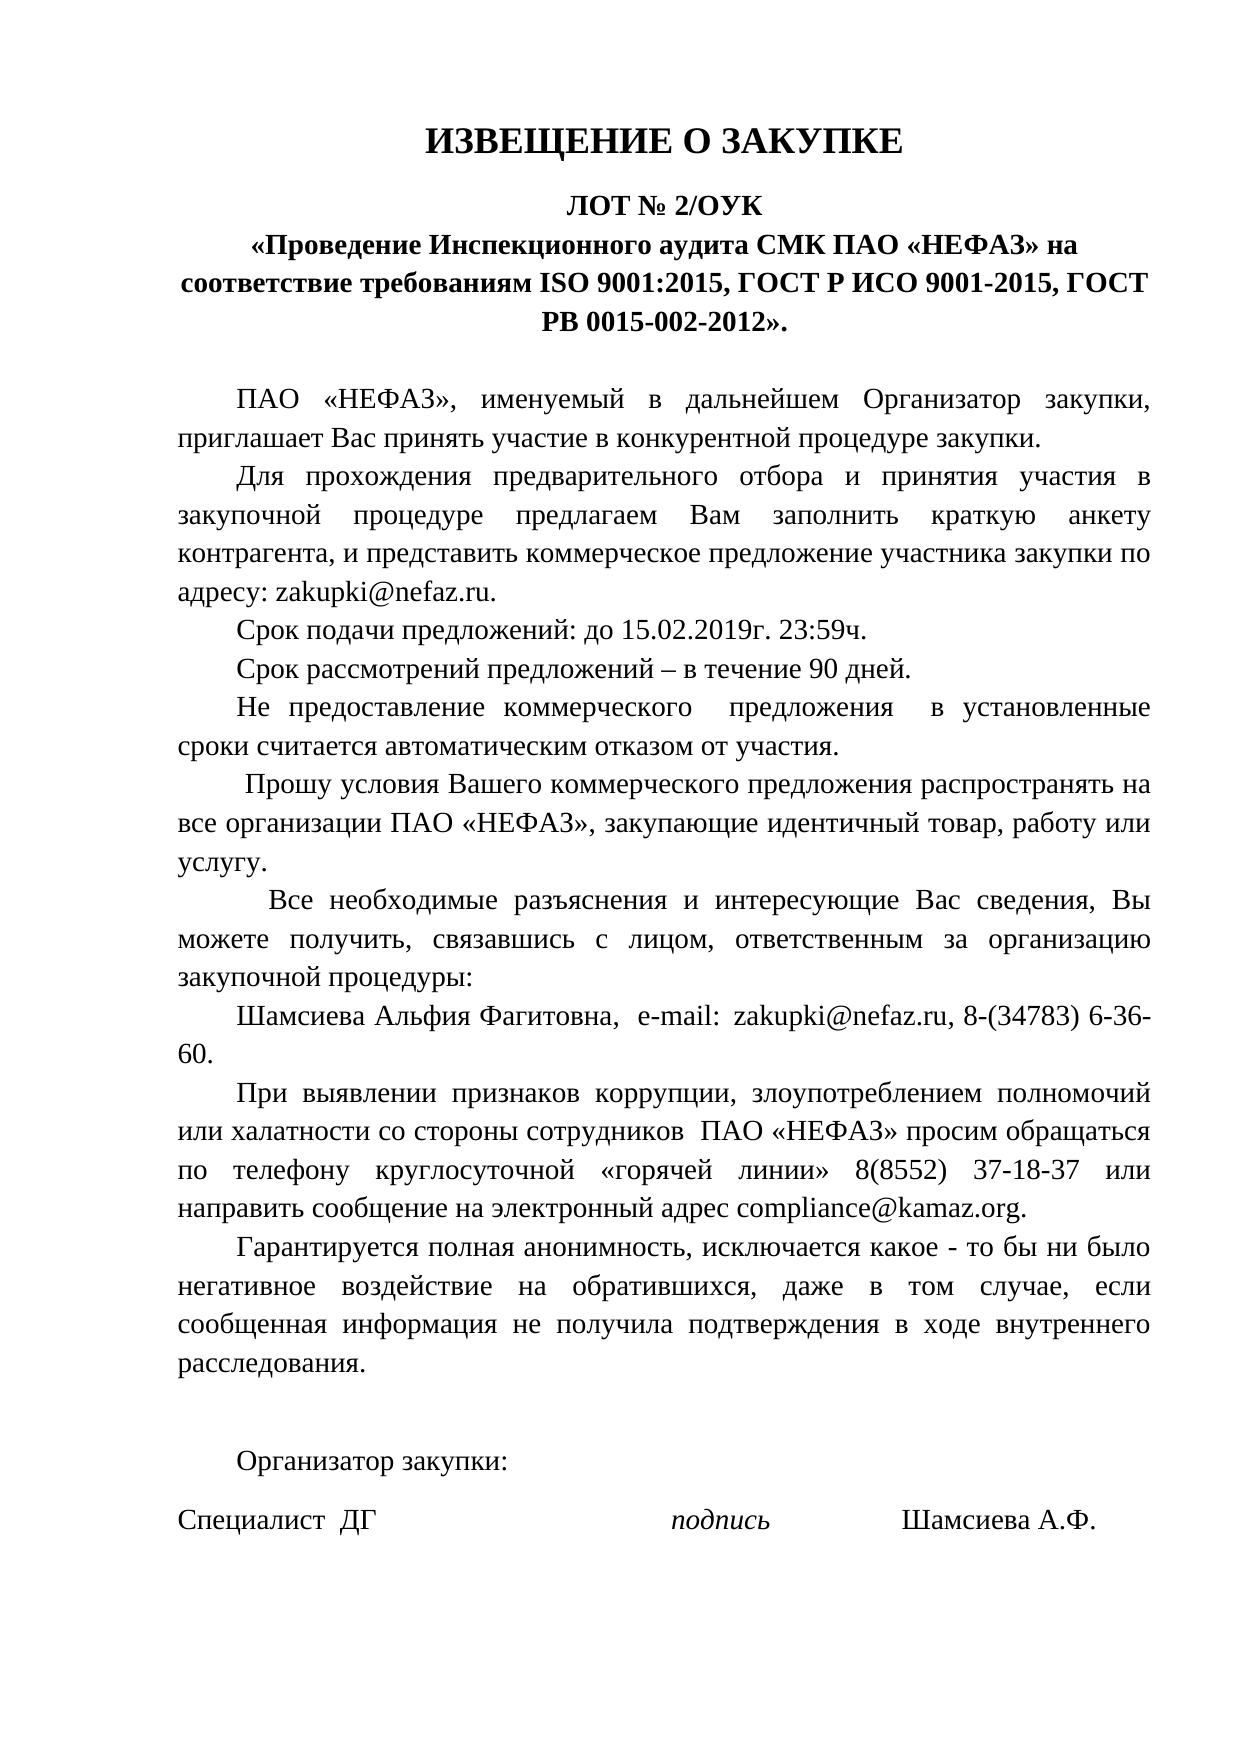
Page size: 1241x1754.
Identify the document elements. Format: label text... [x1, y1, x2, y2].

text ЛОТ № 2/ОУК [177, 188, 1152, 222]
text Срок рассмотрений предложений – в течение 90 дней. [177, 651, 1152, 684]
text ИЗВЕЩЕНИЕ О ЗАКУПКЕ [177, 118, 1152, 161]
text Все необходимые разъяснения и интересующие Вас сведения, Вы можете получить, связавшись с лицом, ответственным за организацию закупочной процедуры: [177, 882, 1152, 993]
text Шамсиева Альфия Фагитовна, e-mail: zakupki@nefaz.ru, 8-(34783) 6-36-60. [177, 998, 1152, 1070]
text При выявлении признаков коррупции, злоупотреблением полномочий или халатности со стороны сотрудников ПАО «НЕФАЗ» просим обращаться по телефону круглосуточной «горячей линии» 8(8552) 37-18-37 или направить сообщение на электронный адрес compliance@kamaz.org. [177, 1075, 1152, 1224]
text Для прохождения предварительного отбора и принятия участия в закупочной процедуре предлагаем Вам заполнить краткую анкету контрагента, и представить коммерческое предложение участника закупки по адресу: zakupki@nefaz.ru. [177, 458, 1152, 607]
text ПАО «НЕФАЗ», именуемый в дальнейшем Организатор закупки, приглашает Вас принять участие в конкурентной процедуре закупки. [177, 381, 1152, 453]
text Специалист ДГ подпись Шамсиева А.Ф. [177, 1502, 1152, 1536]
text Организатор закупки: [177, 1443, 1152, 1476]
text Не предоставление коммерческого предложения в установленные сроки считается автоматическим отказом от участия. [177, 689, 1152, 762]
text «Проведение Инспекционного аудита СМК ПАО «НЕФАЗ» на соответствие требованиям ISO 9001:2015, ГОСТ Р ИСО 9001-2015, ГОСТ РВ 0015-002-2012». [177, 227, 1152, 338]
text Срок подачи предложений: до 15.02.2019г. 23:59ч. [177, 612, 1152, 646]
text Прошу условия Вашего коммерческого предложения распространять на все организации ПАО «НЕФАЗ», закупающие идентичный товар, работу или услугу. [177, 767, 1152, 877]
text Гарантируется полная анонимность, исключается какое - то бы ни было негативное воздействие на обратившихся, даже в том случае, если сообщенная информация не получила подтверждения в ходе внутреннего расследования. [177, 1229, 1152, 1378]
